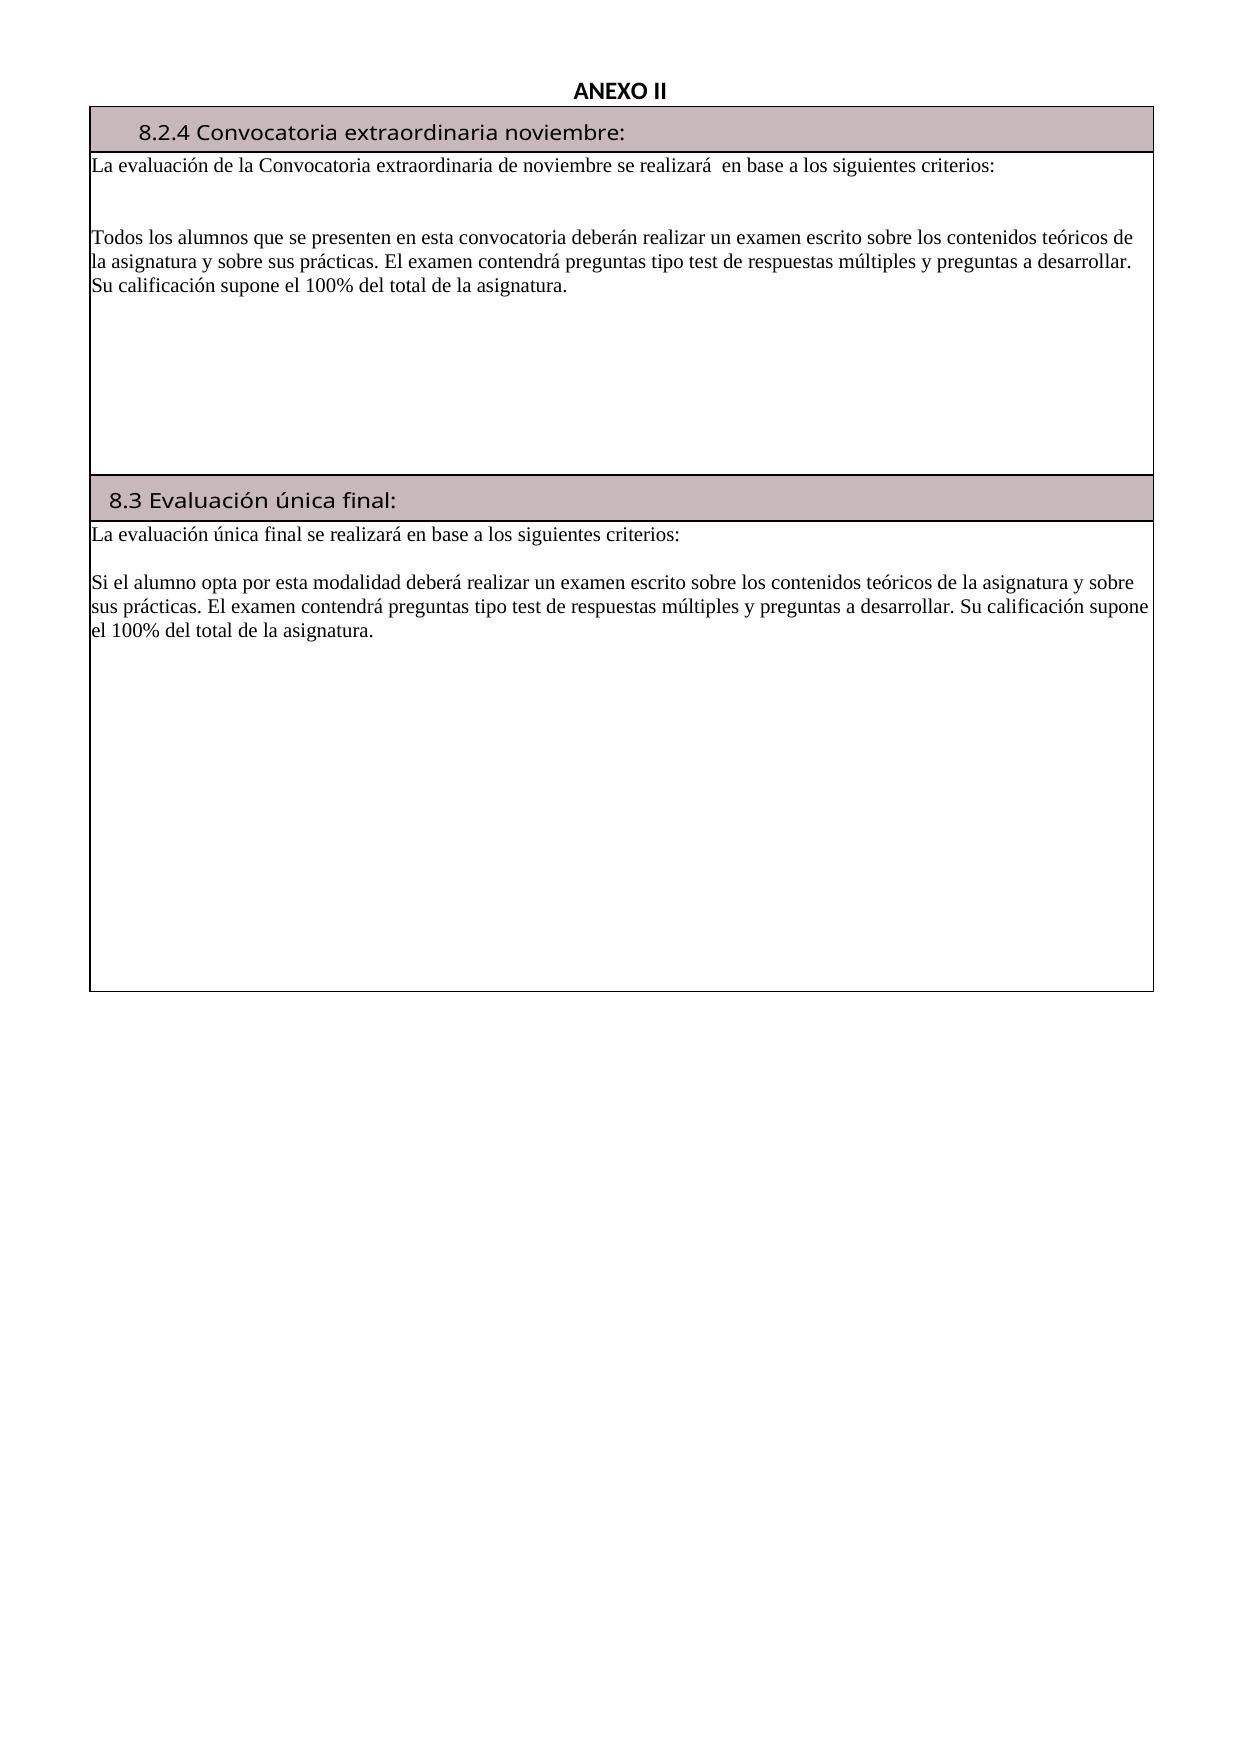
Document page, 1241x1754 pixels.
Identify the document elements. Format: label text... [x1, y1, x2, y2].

table_cell La evaluación de la Convocatoria extraordinaria de noviembre se realizará en base a los siguientes criterios: Todos los alumnos que se presenten en esta convocatoria deberán realizar un examen escrito sobre los contenidos teóricos de la asignatura y sobre sus prácticas. El examen contendrá preguntas tipo test de respuestas múltiples y preguntas a desarrollar. Su calificación supone el 100% del total de la asignatura. [91, 153, 1153, 474]
table_cell La evaluación única final se realizará en base a los siguientes criterios: Si el alumno opta por esta modalidad deberá realizar un examen escrito sobre los contenidos teóricos de la asignatura y sobre sus prácticas. El examen contendrá preguntas tipo test de respuestas múltiples y preguntas a desarrollar. Su calificación supone el 100% del total de la asignatura. [91, 522, 1153, 991]
table_cell 8.3 Evaluación única final: [91, 476, 1153, 520]
table_header 8.2.4 Convocatoria extraordinaria noviembre: [91, 107, 1153, 151]
